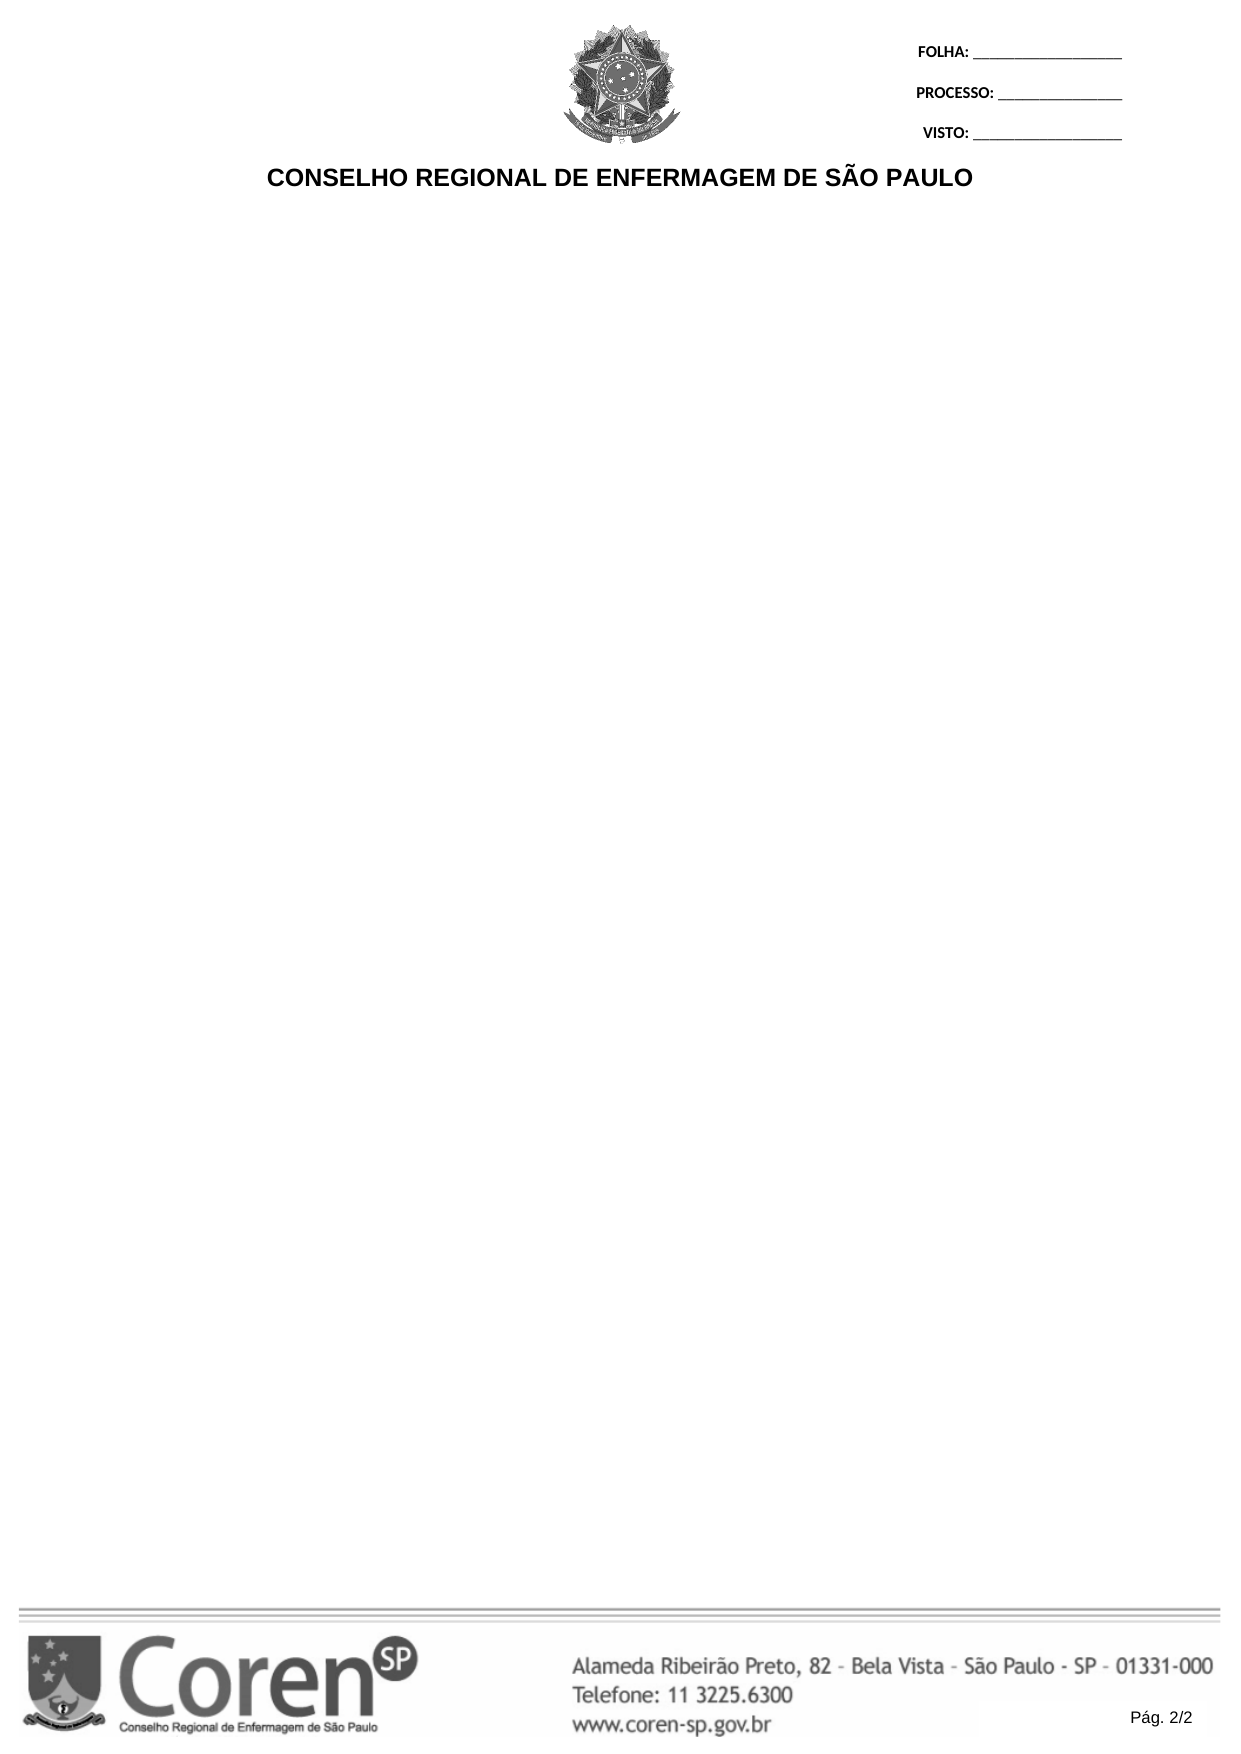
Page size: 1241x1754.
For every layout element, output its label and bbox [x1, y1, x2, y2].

picture [563, 25, 681, 144]
picture [18, 1606, 1221, 1737]
